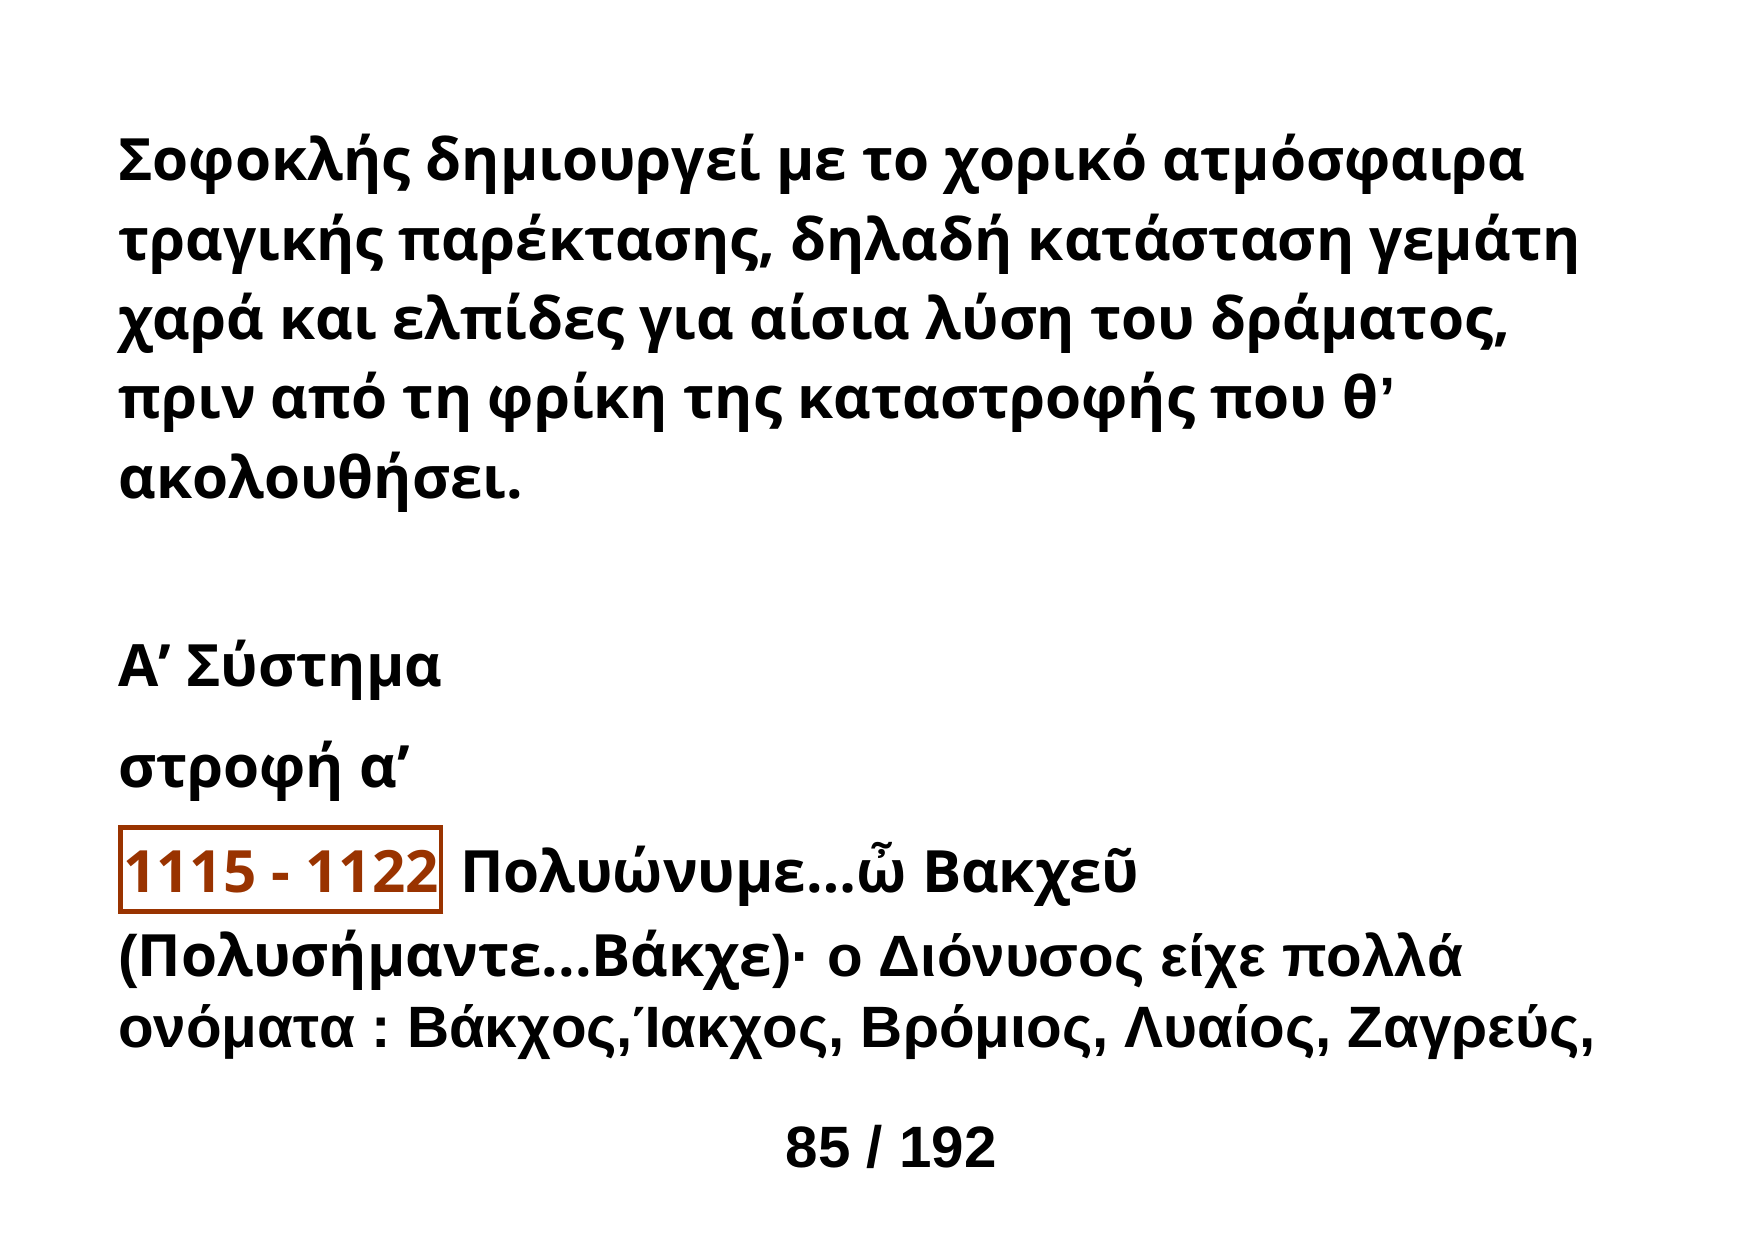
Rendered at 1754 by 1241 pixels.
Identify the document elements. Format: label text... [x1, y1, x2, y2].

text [118, 118, 1636, 516]
text στροφή α’ [118, 724, 1636, 804]
text Α’ Σύστημα [118, 624, 1636, 704]
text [118, 825, 1636, 1060]
